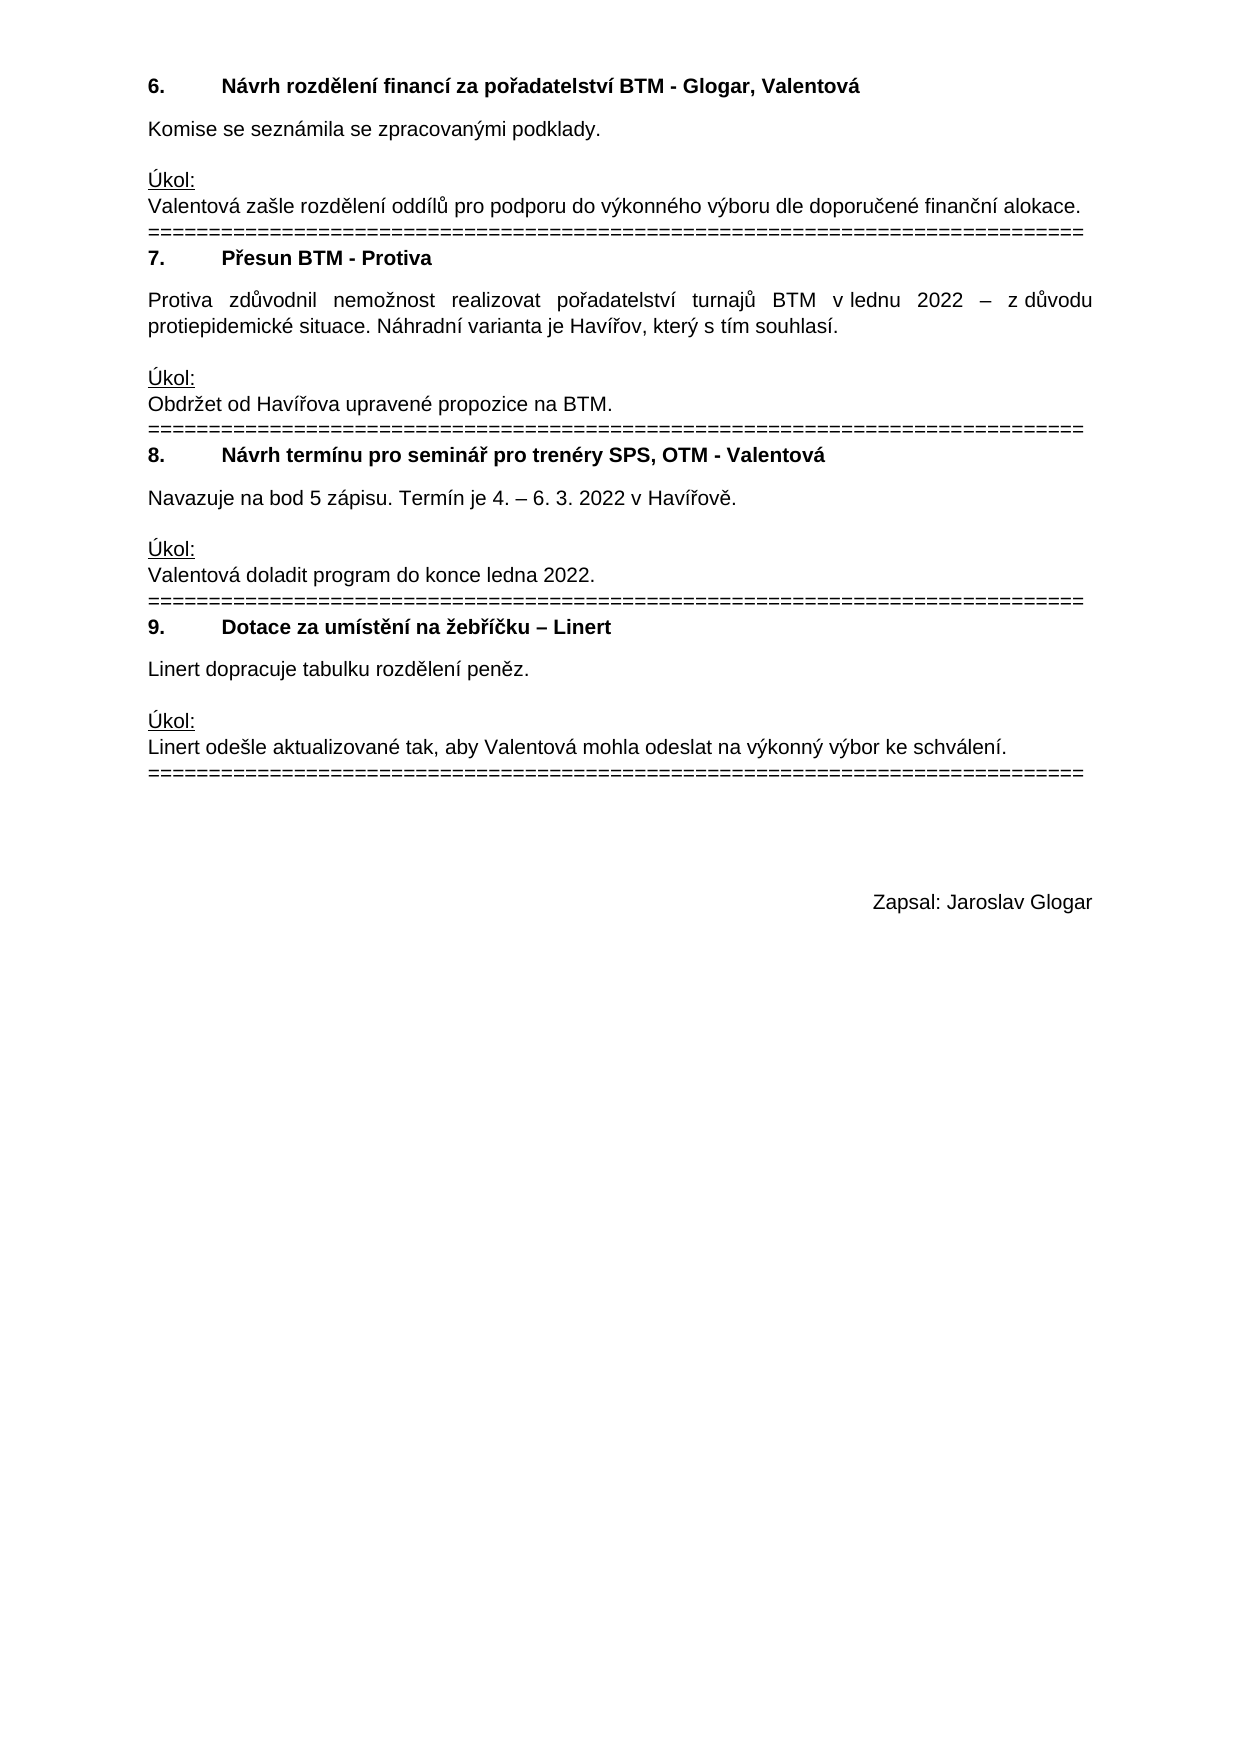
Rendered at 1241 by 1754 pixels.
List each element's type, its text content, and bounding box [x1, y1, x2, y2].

text ============================================================================= [148, 417, 1093, 441]
text Navazuje na bod 5 zápisu. Termín je 4. – 6. 3. 2022 v Havířově. [148, 486, 1093, 509]
text Úkol: [148, 366, 1093, 389]
text Valentová doladit program do konce ledna 2022. [148, 563, 1093, 587]
text 8. Návrh termínu pro seminář pro trenéry SPS, OTM - Valentová [148, 443, 1093, 467]
text ============================================================================= [148, 589, 1093, 613]
text ============================================================================= [148, 761, 1093, 784]
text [148, 194, 1093, 218]
text Úkol: [148, 168, 1093, 192]
text Linert dopracuje tabulku rozdělení peněz. [148, 657, 1093, 681]
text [148, 220, 1093, 244]
text Zapsal: Jaroslav Glogar [148, 890, 1093, 914]
text 9. Dotace za umístění na žebříčku – Linert [148, 615, 1093, 639]
text Protiva zdůvodnil nemožnost realizovat pořadatelství turnajů BTM v lednu 2022 – z důvodu protiepidemické situace. Náhradní varianta je Havířov, který s tím souhlasí. [148, 288, 1093, 338]
text Úkol: [148, 537, 1093, 561]
text 7. Přesun BTM - Protiva [148, 246, 1093, 269]
text Linert odešle aktualizované tak, aby Valentová mohla odeslat na výkonný výbor ke schválení. [148, 735, 1093, 759]
text Úkol: [148, 709, 1093, 733]
text 6. Návrh rozdělení financí za pořadatelství BTM - Glogar, Valentová [148, 74, 1093, 98]
text Obdržet od Havířova upravené propozice na BTM. [148, 391, 1093, 415]
text Komise se seznámila se zpracovanými podklady. [148, 116, 1093, 140]
